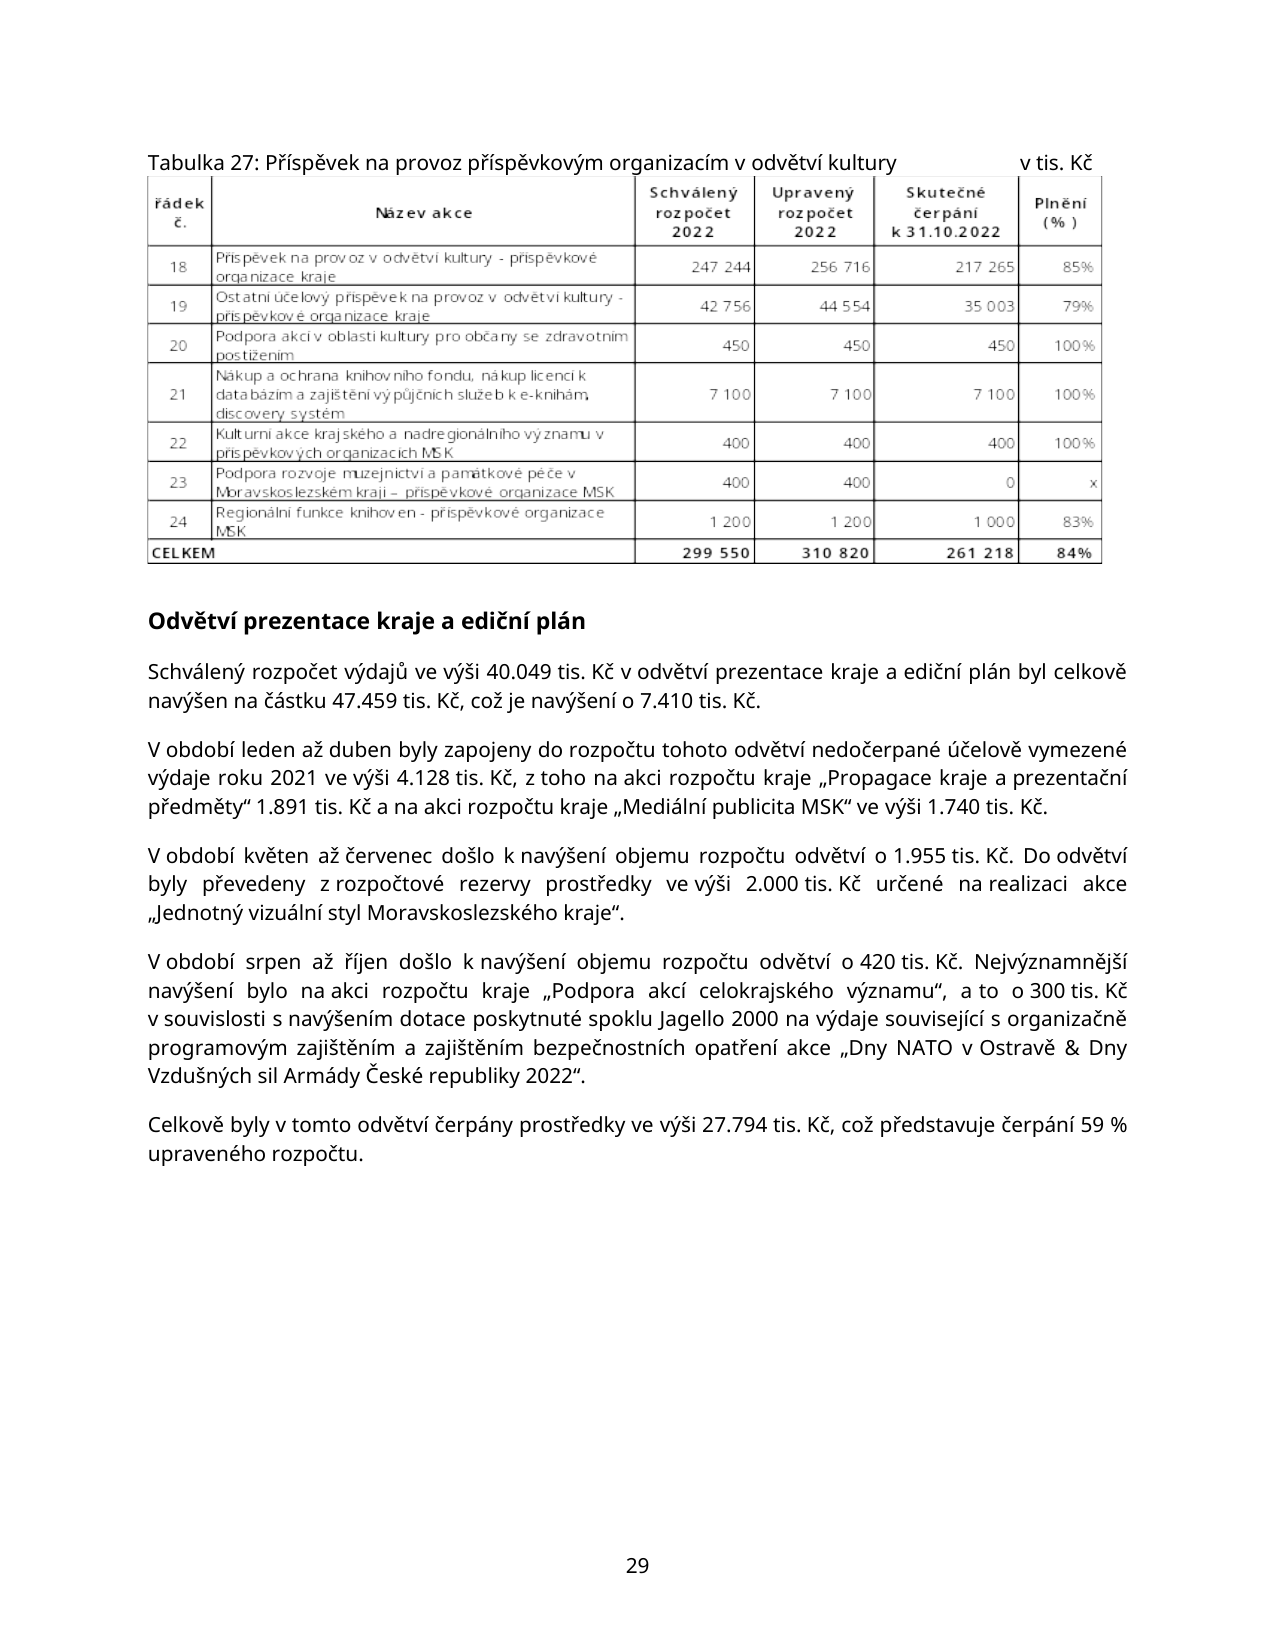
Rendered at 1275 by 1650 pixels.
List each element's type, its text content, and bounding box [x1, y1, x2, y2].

text Celkově byly v tomto odvětví čerpány prostředky ve výši 27.794 tis. Kč, což představuje čerpání 59 % upraveného rozpočtu. [148, 1110, 1127, 1167]
text V období květen až červenec došlo k navýšení objemu rozpočtu odvětví o 1.955 tis. Kč. Do odvětví byly převedeny z rozpočtové rezervy prostředky ve výši 2.000 tis. Kč určené na realizaci akce „Jednotný vizuální styl Moravskoslezského kraje“. [148, 841, 1127, 926]
text V období leden až duben byly zapojeny do rozpočtu tohoto odvětví nedočerpané účelově vymezené výdaje roku 2021 ve výši 4.128 tis. Kč, z toho na akci rozpočtu kraje „Propagace kraje a prezentační předměty“ 1.891 tis. Kč a na akci rozpočtu kraje „Mediální publicita MSK“ ve výši 1.740 tis. Kč. [148, 735, 1127, 820]
text Příspěvek na provoz příspěvkovým organizacím v odvětví kultury v tis. Kč [148, 148, 1127, 563]
subtitle Odvětví prezentace kraje a ediční plán [148, 605, 1127, 636]
text Schválený rozpočet výdajů ve výši 40.049 tis. Kč v odvětví prezentace kraje a ediční plán byl celkově navýšen na částku 47.459 tis. Kč, což je navýšení o 7.410 tis. Kč. [148, 657, 1127, 714]
text V období srpen až říjen došlo k navýšení objemu rozpočtu odvětví o 420 tis. Kč. Nejvýznamnější navýšení bylo na akci rozpočtu kraje „Podpora akcí celokrajského významu“, a to o 300 tis. Kč v souvislosti s navýšením dotace poskytnuté spoklu Jagello 2000 na výdaje související s organizačně programovým zajištěním a zajištěním bezpečnostních opatření akce „Dny NATO v Ostravě & Dny Vzdušných sil Armády České republiky 2022“. [148, 947, 1127, 1089]
